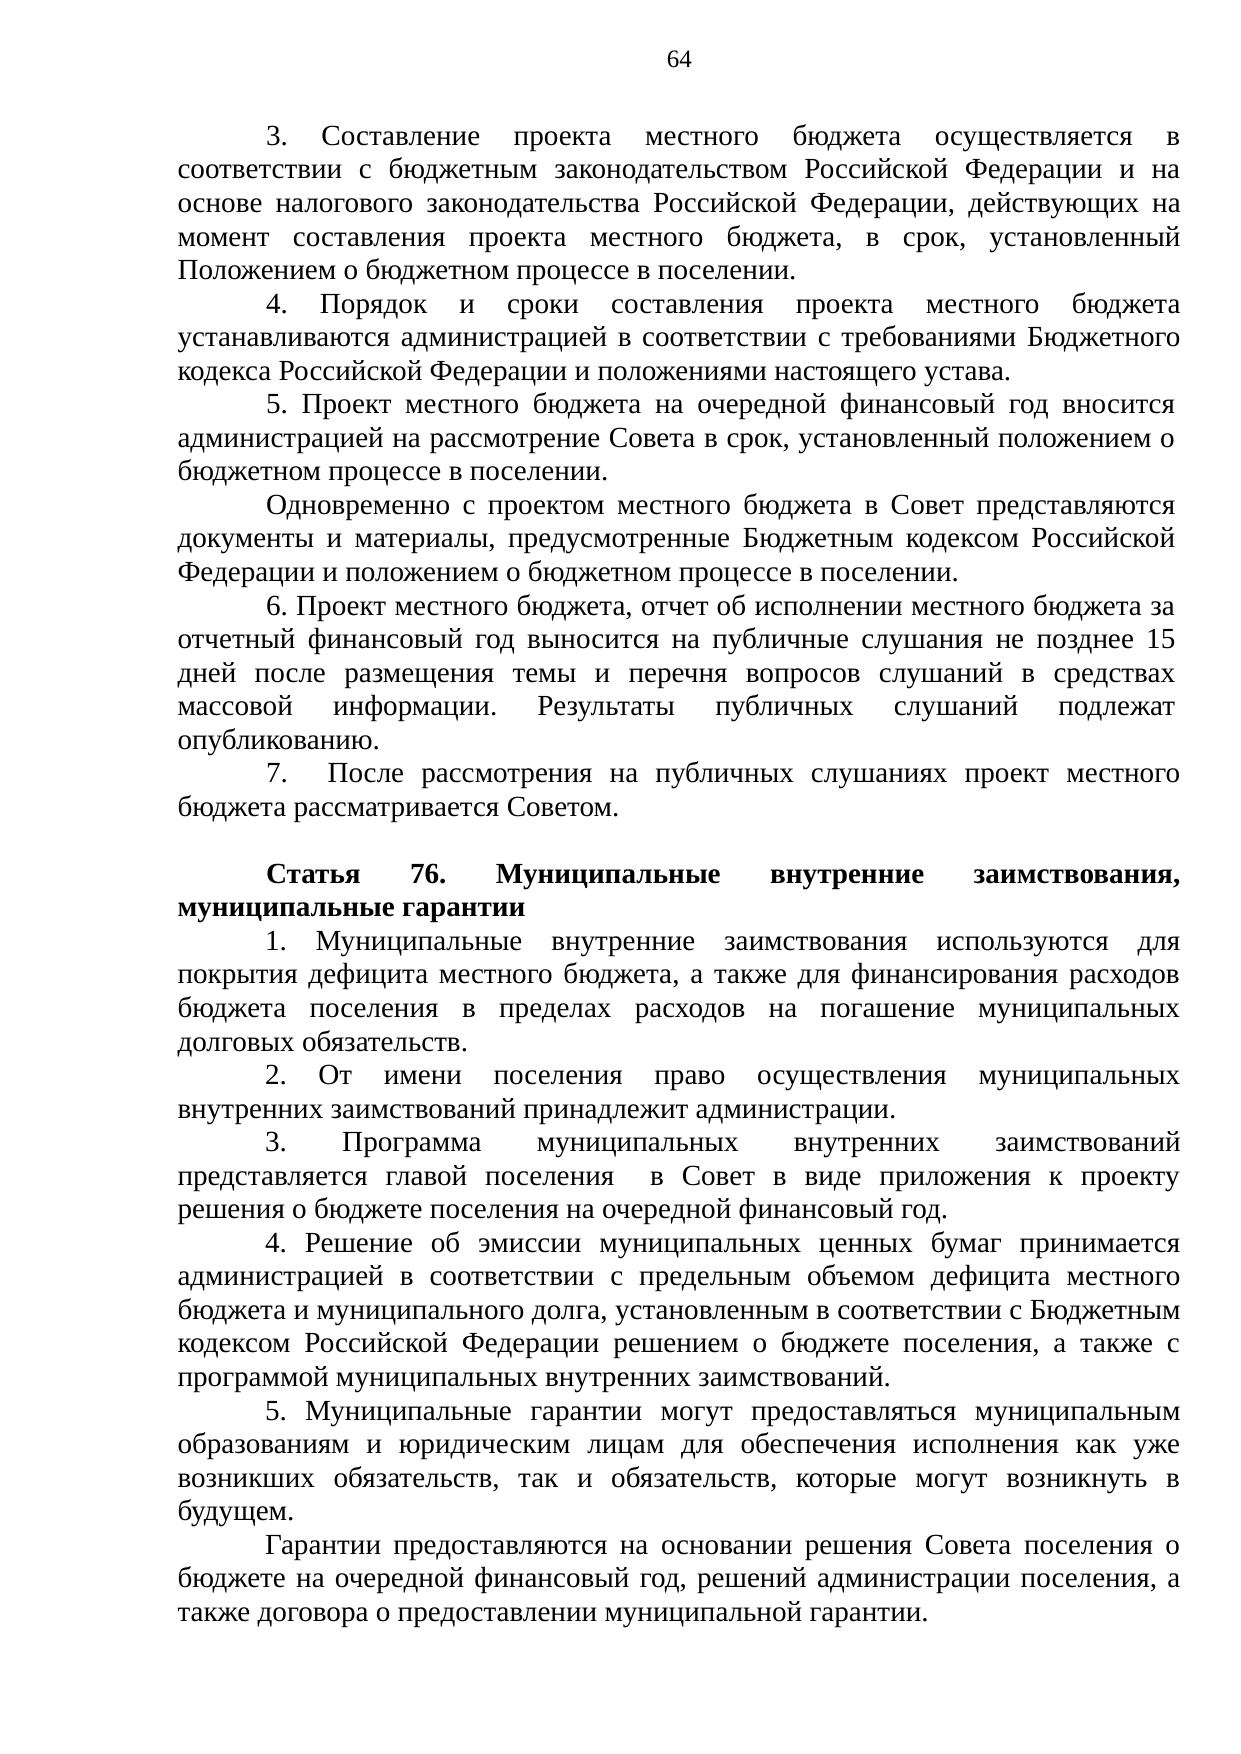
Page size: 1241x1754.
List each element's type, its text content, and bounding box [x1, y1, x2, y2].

text 3. Программа муниципальных внутренних заимствований представляется главой поселения в Совет в виде приложения к проекту решения о бюджете поселения на очередной финансовый год. [177, 1124, 1181, 1225]
text 4. Решение об эмиссии муниципальных ценных бумаг принимается администрацией в соответствии с предельным объемом дефицита местного бюджета и муниципального долга, установленным в соответствии с Бюджетным кодексом Российской Федерации решением о бюджете поселения, а также с программой муниципальных внутренних заимствований. [177, 1225, 1181, 1393]
text 5. Муниципальные гарантии могут предоставляться муниципальным образованиям и юридическим лицам для обеспечения исполнения как уже возникших обязательств, так и обязательств, которые могут возникнуть в будущем. [177, 1393, 1181, 1527]
text 1. Муниципальные внутренние заимствования используются для покрытия дефицита местного бюджета, а также для финансирования расходов бюджета поселения в пределах расходов на погашение муниципальных долговых обязательств. [177, 923, 1181, 1057]
text Статья 76. Муниципальные внутренние заимствования, муниципальные гарантии [177, 856, 1181, 923]
text 6. Проект местного бюджета, отчет об исполнении местного бюджета за отчетный финансовый год выносится на публичные слушания не позднее 15 дней после размещения темы и перечня вопросов слушаний в средствах массовой информации. Результаты публичных слушаний подлежат опубликованию. [177, 588, 1176, 755]
text Гарантии предоставляются на основании решения Совета поселения о бюджете на очередной финансовый год, решений администрации поселения, а также договора о предоставлении муниципальной гарантии. [177, 1527, 1181, 1627]
text 2. От имени поселения право осуществления муниципальных внутренних заимствований принадлежит администрации. [177, 1057, 1181, 1124]
text 5. Проект местного бюджета на очередной финансовый год вносится администрацией на рассмотрение Совета в срок, установленный положением о бюджетном процессе в поселении. [177, 386, 1176, 487]
text Одновременно с проектом местного бюджета в Совет представляются документы и материалы, предусмотренные Бюджетным кодексом Российской Федерации и положением о бюджетном процессе в поселении. [177, 487, 1176, 588]
list После рассмотрения на публичных слушаниях проект местного бюджета рассматривается Советом. [177, 755, 1181, 822]
text 4. Порядок и сроки составления проекта местного бюджета устанавливаются администрацией в соответствии с требованиями Бюджетного кодекса Российской Федерации и положениями настоящего устава. [177, 286, 1181, 386]
text 3. Составление проекта местного бюджета осуществляется в соответствии с бюджетным законодательством Российской Федерации и на основе налогового законодательства Российской Федерации, действующих на момент составления проекта местного бюджета, в срок, установленный Положением о бюджетном процессе в поселении. [177, 118, 1181, 286]
